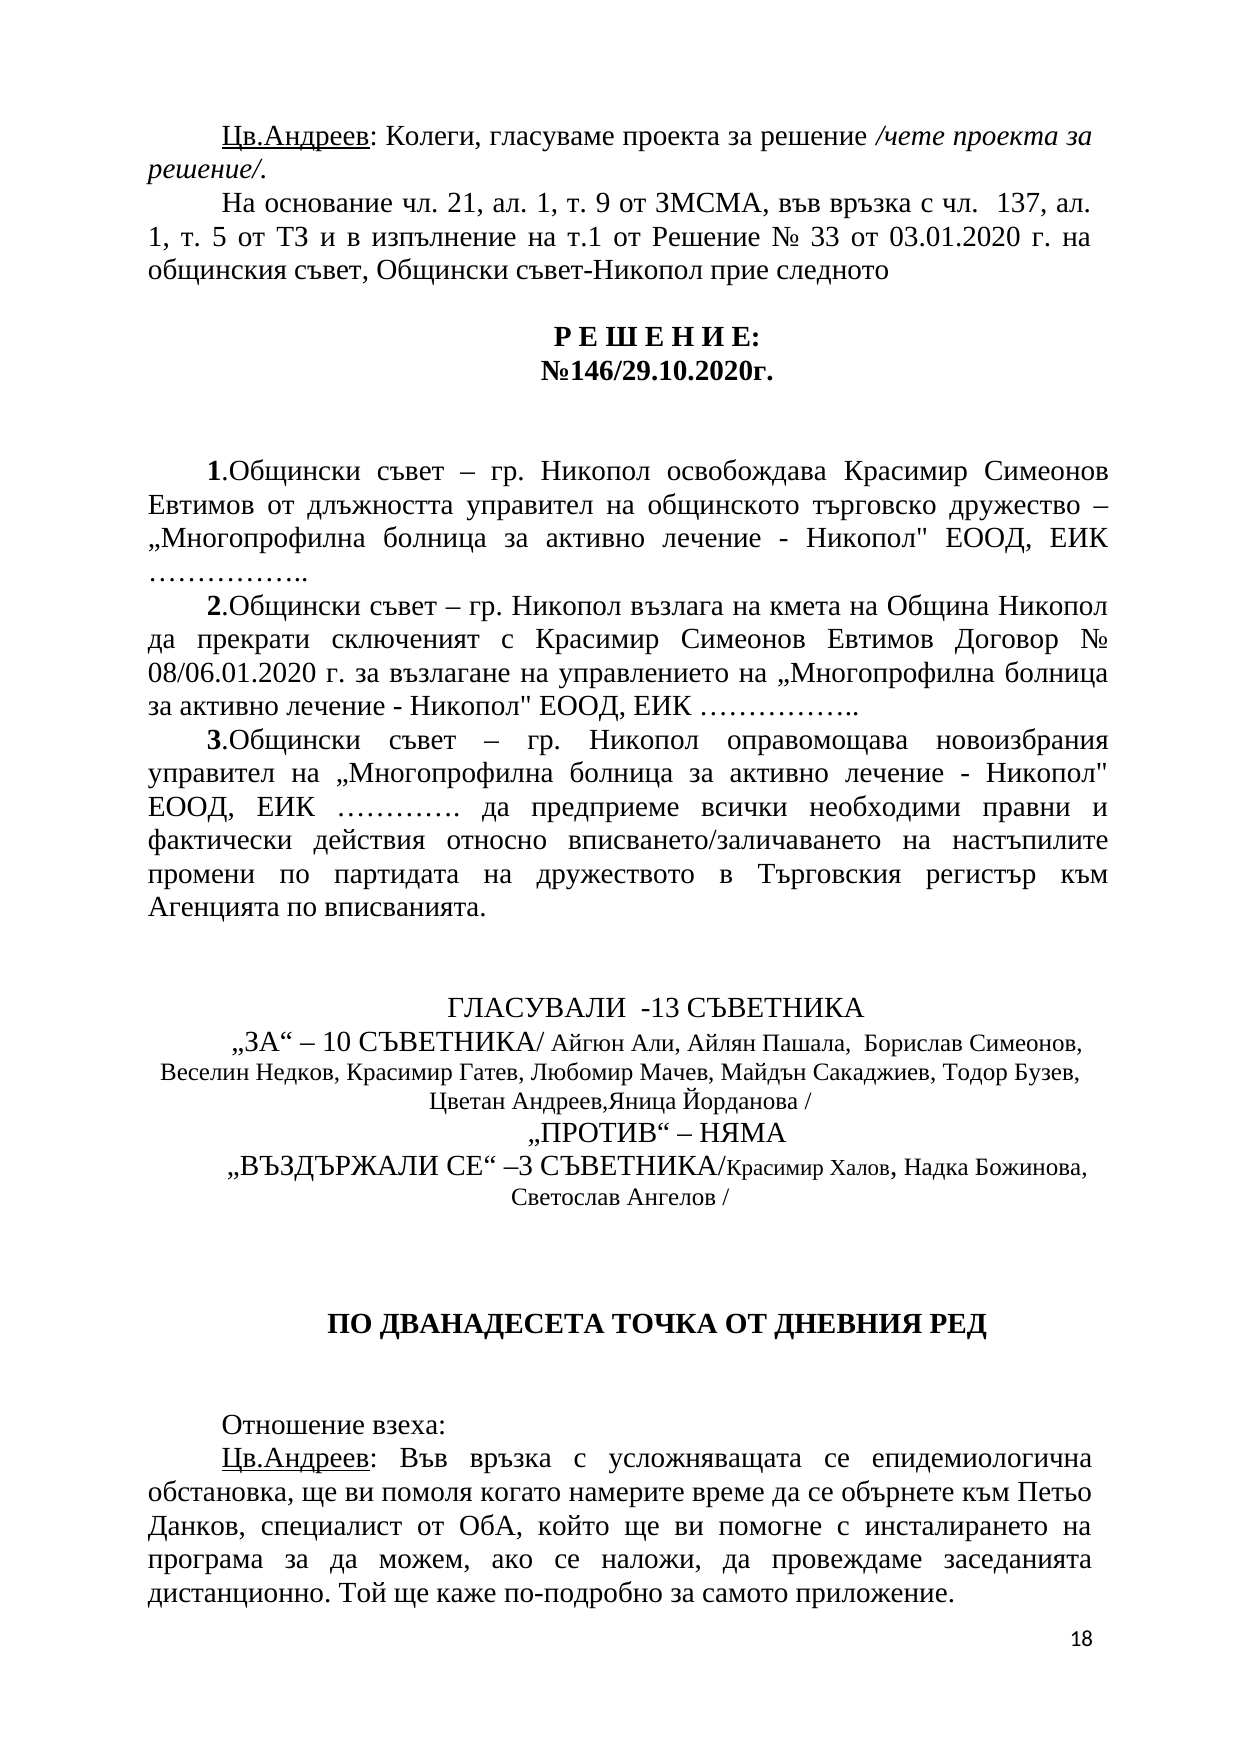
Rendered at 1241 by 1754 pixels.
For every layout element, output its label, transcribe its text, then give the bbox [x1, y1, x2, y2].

text №146/29.10.2020г. [148, 353, 1093, 386]
text 3.Общински съвет – гр. Никопол оправомощава новоизбрания управител на „Многопрофилна болница за активно лечение - Никопол" ЕООД, ЕИК …………. да предприеме всички необходими правни и фактически действия относно вписването/заличаването на настъпилите промени по партидата на дружеството в Търговския регистър към Агенцията по вписванията. [148, 722, 1109, 923]
text 2.Общински съвет – гр. Никопол възлага на кмета на Община Никопол да прекрати сключеният с Красимир Симеонов Евтимов Договор № 08/06.01.2020 г. за възлагане на управлението на „Многопрофилна болница за активно лечение - Никопол" ЕООД, ЕИК …………….. [148, 588, 1109, 722]
text „ЗА“ – 10 СЪВЕТНИКА/ Айгюн Али, Айлян Пашала, Борислав Симеонов, Веселин Недков, Красимир Гатев, Любомир Мачев, Майдън Сакаджиев, Тодор Бузев, Цветан Андреев,Яница Йорданова / [148, 1024, 1093, 1115]
text Отношение взеха: [148, 1407, 1093, 1441]
text Цв.Андреев: Колеги, гласуваме проекта за решение /чете проекта за решение/. [148, 118, 1093, 185]
text На основание чл. 21, ал. 1, т. 9 от ЗМСМА, във връзка с чл. 137, ал. 1, т. 5 от ТЗ и в изпълнение на т.1 от Решение № 33 от 03.01.2020 г. на общинския съвет, Общински съвет-Никопол прие следното [148, 185, 1093, 286]
text „ПРОТИВ“ – НЯМА [148, 1115, 1093, 1148]
text Цв.Андреев: Във връзка с усложняващата се епидемиологична обстановка, ще ви помоля когато намерите време да се обърнете към Петьо Данков, специалист от ОбА, който ще ви помогне с инсталирането на програма за да можем, ако се наложи, да провеждаме заседанията дистанционно. Той ще каже по-подробно за самото приложение. [148, 1441, 1093, 1608]
text Р Е Ш Е Н И Е: [148, 319, 1093, 353]
text 1.Общински съвет – гр. Никопол освобождава Красимир Симеонов Евтимов от длъжността управител на общинското търговско дружество – „Многопрофилна болница за активно лечение - Никопол" ЕООД, ЕИК …………….. [148, 453, 1109, 588]
text ГЛАСУВАЛИ -13 СЪВЕТНИКА [148, 990, 1090, 1024]
text ПО ДВАНАДЕСЕТА ТОЧКА ОТ ДНЕВНИЯ РЕД [148, 1306, 1093, 1340]
text „ВЪЗДЪРЖАЛИ СЕ“ –3 СЪВЕТНИКА/Красимир Халов, Надка Божинова, Светослав Ангелов / [148, 1148, 1093, 1211]
